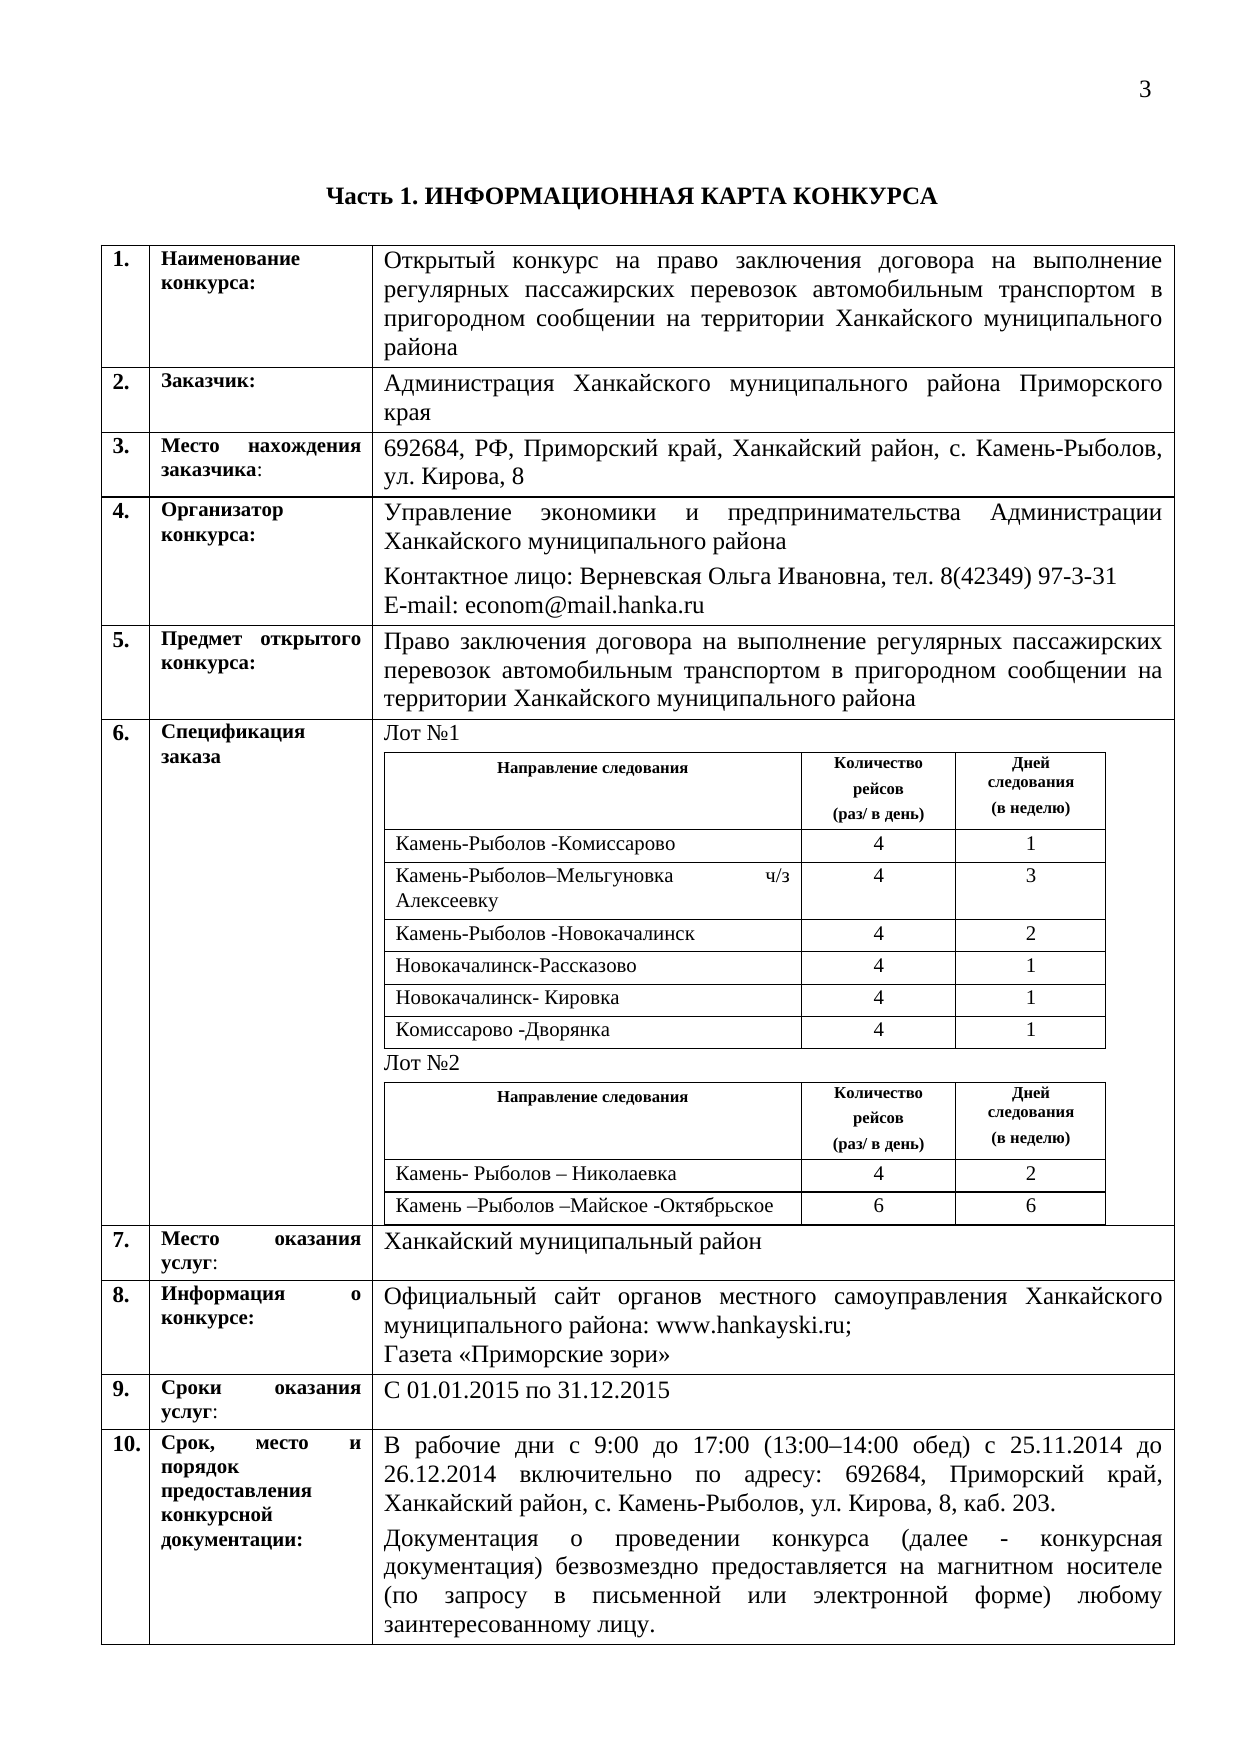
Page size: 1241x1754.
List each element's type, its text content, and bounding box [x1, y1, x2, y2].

table_cell Лот №1 Лот №2 [373, 720, 1174, 1225]
table_cell [102, 1430, 149, 1644]
table_cell Управление экономики и предпринимательства Администрации Ханкайского муниципального района Контактное лицо: Верневская Ольга Ивановна, тел. 8(42349) 97-3-31 E-mail: econom@mail.hanka.ru [373, 498, 1174, 625]
text Часть 1. ИНФОРМАЦИОННАЯ КАРТА КОНКУРСА [112, 181, 1152, 209]
table_cell [102, 1375, 149, 1429]
table_cell Предмет открытого конкурса: [150, 626, 372, 718]
table_cell Сроки оказания услуг: [150, 1375, 372, 1429]
table_cell Право заключения договора на выполнение регулярных пассажирских перевозок автомобильным транспортом в пригородном сообщении на территории Ханкайского муниципального района [373, 626, 1174, 718]
table_cell Заказчик: [150, 368, 372, 432]
table_cell [102, 626, 149, 718]
table_header Открытый конкурс на право заключения договора на выполнение регулярных пассажирских перевозок автомобильным транспортом в пригородном сообщении на территории Ханкайского муниципального района [373, 246, 1174, 367]
table_cell Организатор конкурса: [150, 498, 372, 625]
table_cell Место оказания услуг: [150, 1226, 372, 1280]
table_cell [102, 720, 149, 1225]
table_cell [102, 433, 149, 496]
table_cell Администрация Ханкайского муниципального района Приморского края [373, 368, 1174, 432]
table_cell Официальный сайт органов местного самоуправления Ханкайского муниципального района: www.hankayski.ru; Газета «Приморские зори» [373, 1281, 1174, 1374]
table_cell Место нахождения заказчика: [150, 433, 372, 496]
table_cell [102, 498, 149, 625]
table_cell [102, 1226, 149, 1280]
table_cell [102, 1281, 149, 1374]
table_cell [150, 1430, 372, 1644]
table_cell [373, 1430, 1174, 1644]
table_header [102, 246, 149, 367]
table_cell Информация о конкурсе: [150, 1281, 372, 1374]
table_cell С 01.01.2015 по 31.12.2015 [373, 1375, 1174, 1429]
table_cell 692684, РФ, Приморский край, Ханкайский район, с. Камень-Рыболов, ул. Кирова, 8 [373, 433, 1174, 496]
table_cell Ханкайский муниципальный район [373, 1226, 1174, 1280]
table_cell Спецификация заказа [150, 720, 372, 1225]
table_header Наименование конкурса: [150, 246, 372, 367]
table_cell [102, 368, 149, 432]
